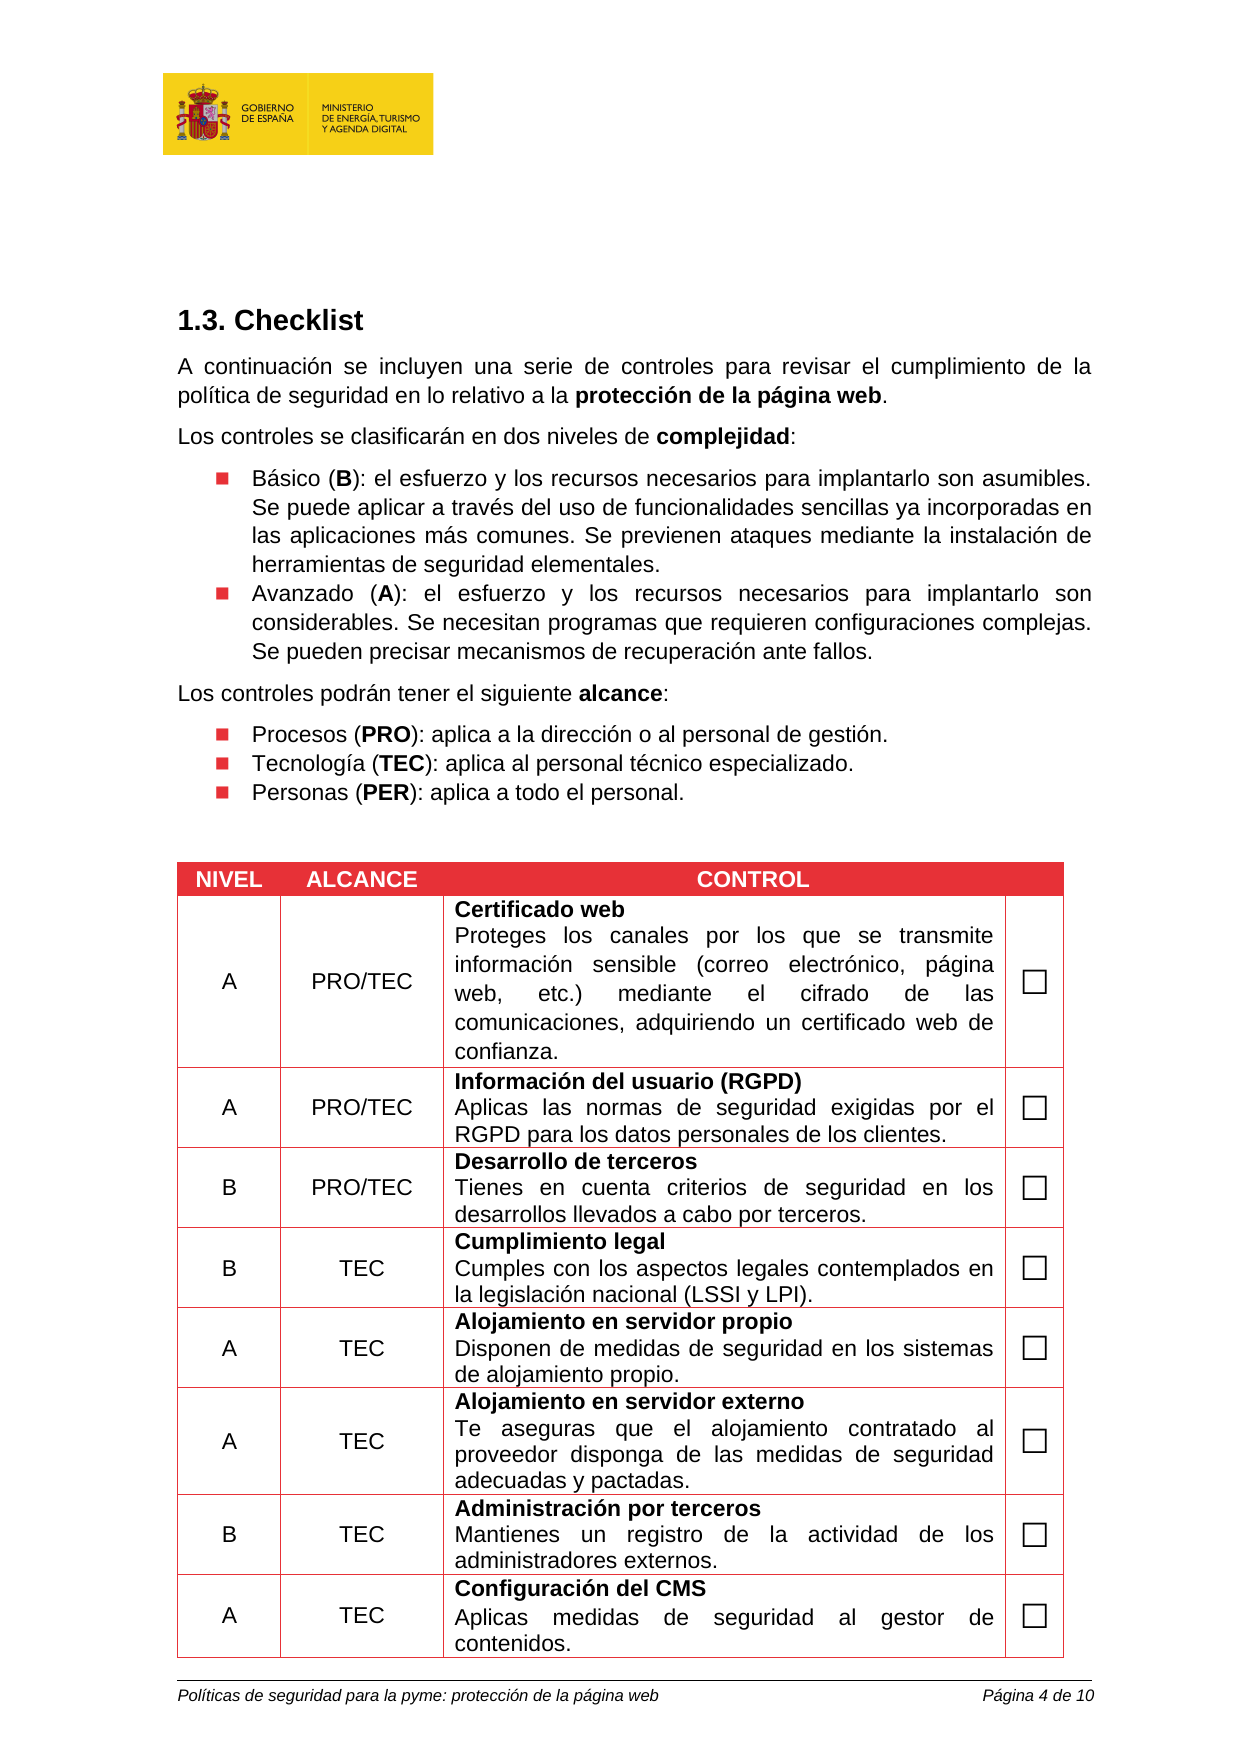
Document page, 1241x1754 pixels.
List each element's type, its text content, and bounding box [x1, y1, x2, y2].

table_cell Configuración del CMS Aplicas medidas de seguridad al gestor de contenidos. [444, 1575, 1005, 1657]
text Básico (B): el esfuerzo y los recursos necesarios para implantarlo son asumibles. Se puede aplicar a través del uso de funcionalidades sencillas ya incorporadas en las aplicaciones más comunes. Se previenen ataques mediante la instalación de herramientas de seguridad elementales. [214, 464, 1092, 578]
table_cell B [178, 1148, 280, 1227]
table_cell TEC [281, 1228, 443, 1307]
table_cell A [178, 1068, 280, 1147]
text Los controles podrán tener el siguiente alcance: [177, 680, 1092, 706]
table_cell [1006, 1495, 1063, 1574]
table_cell B [178, 1495, 280, 1574]
text A continuación se incluyen una serie de controles para revisar el cumplimiento de la política de seguridad en lo relativo a la protección de la página web. [177, 353, 1092, 408]
table_cell [1006, 1575, 1063, 1657]
table_cell B [178, 1228, 280, 1307]
text Tecnología (TEC): aplica al personal técnico especializado. [214, 750, 1092, 777]
table_cell TEC [281, 1495, 443, 1574]
table_cell PRO/TEC [281, 896, 443, 1067]
table_cell TEC [281, 1388, 443, 1494]
table_cell Administración por terceros Mantienes un registro de la actividad de los administradores externos. [444, 1495, 1005, 1574]
table_cell Información del usuario (RGPD) Aplicas las normas de seguridad exigidas por el RGPD para los datos personales de los clientes. [444, 1068, 1005, 1147]
subtitle Checklist [177, 303, 1092, 337]
table_cell PRO/TEC [281, 1148, 443, 1227]
table_cell [1006, 1388, 1063, 1494]
text Procesos (PRO): aplica a la dirección o al personal de gestión. [214, 721, 1092, 748]
table_cell Alojamiento en servidor externo Te aseguras que el alojamiento contratado al proveedor disponga de las medidas de seguridad adecuadas y pactadas. [444, 1388, 1005, 1494]
table_cell [1006, 896, 1063, 1067]
table_cell [1006, 1148, 1063, 1227]
text Avanzado (A): el esfuerzo y los recursos necesarios para implantarlo son considerables. Se necesitan programas que requieren configuraciones complejas. Se pueden precisar mecanismos de recuperación ante fallos. [214, 580, 1092, 665]
table_cell Cumplimiento legal Cumples con los aspectos legales contemplados en la legislación nacional (LSSI y LPI). [444, 1228, 1005, 1307]
table_header ALCANCE [281, 863, 443, 895]
text Personas (PER): aplica a todo el personal. [214, 779, 1092, 806]
table_cell A [178, 1388, 280, 1494]
table_cell TEC [281, 1575, 443, 1657]
table_cell [1006, 1228, 1063, 1307]
table_cell A [178, 1308, 280, 1387]
text Los controles se clasificarán en dos niveles de complejidad: [177, 423, 1092, 449]
table_cell PRO/TEC [281, 1068, 443, 1147]
table_cell Certificado web Proteges los canales por los que se transmite información sensible (correo electrónico, página web, etc.) mediante el cifrado de las comunicaciones, adquiriendo un certificado web de confianza. [444, 896, 1005, 1067]
table_cell A [178, 896, 280, 1067]
table_header CONTROL [444, 863, 1063, 895]
table_cell Desarrollo de terceros Tienes en cuenta criterios de seguridad en los desarrollos llevados a cabo por terceros. [444, 1148, 1005, 1227]
table_header NIVEL [178, 863, 280, 895]
table_cell [1006, 1068, 1063, 1147]
picture [163, 73, 434, 155]
table_cell [1006, 1308, 1063, 1387]
table_cell Alojamiento en servidor propio Disponen de medidas de seguridad en los sistemas de alojamiento propio. [444, 1308, 1005, 1387]
table_cell TEC [281, 1308, 443, 1387]
table_cell A [178, 1575, 280, 1657]
